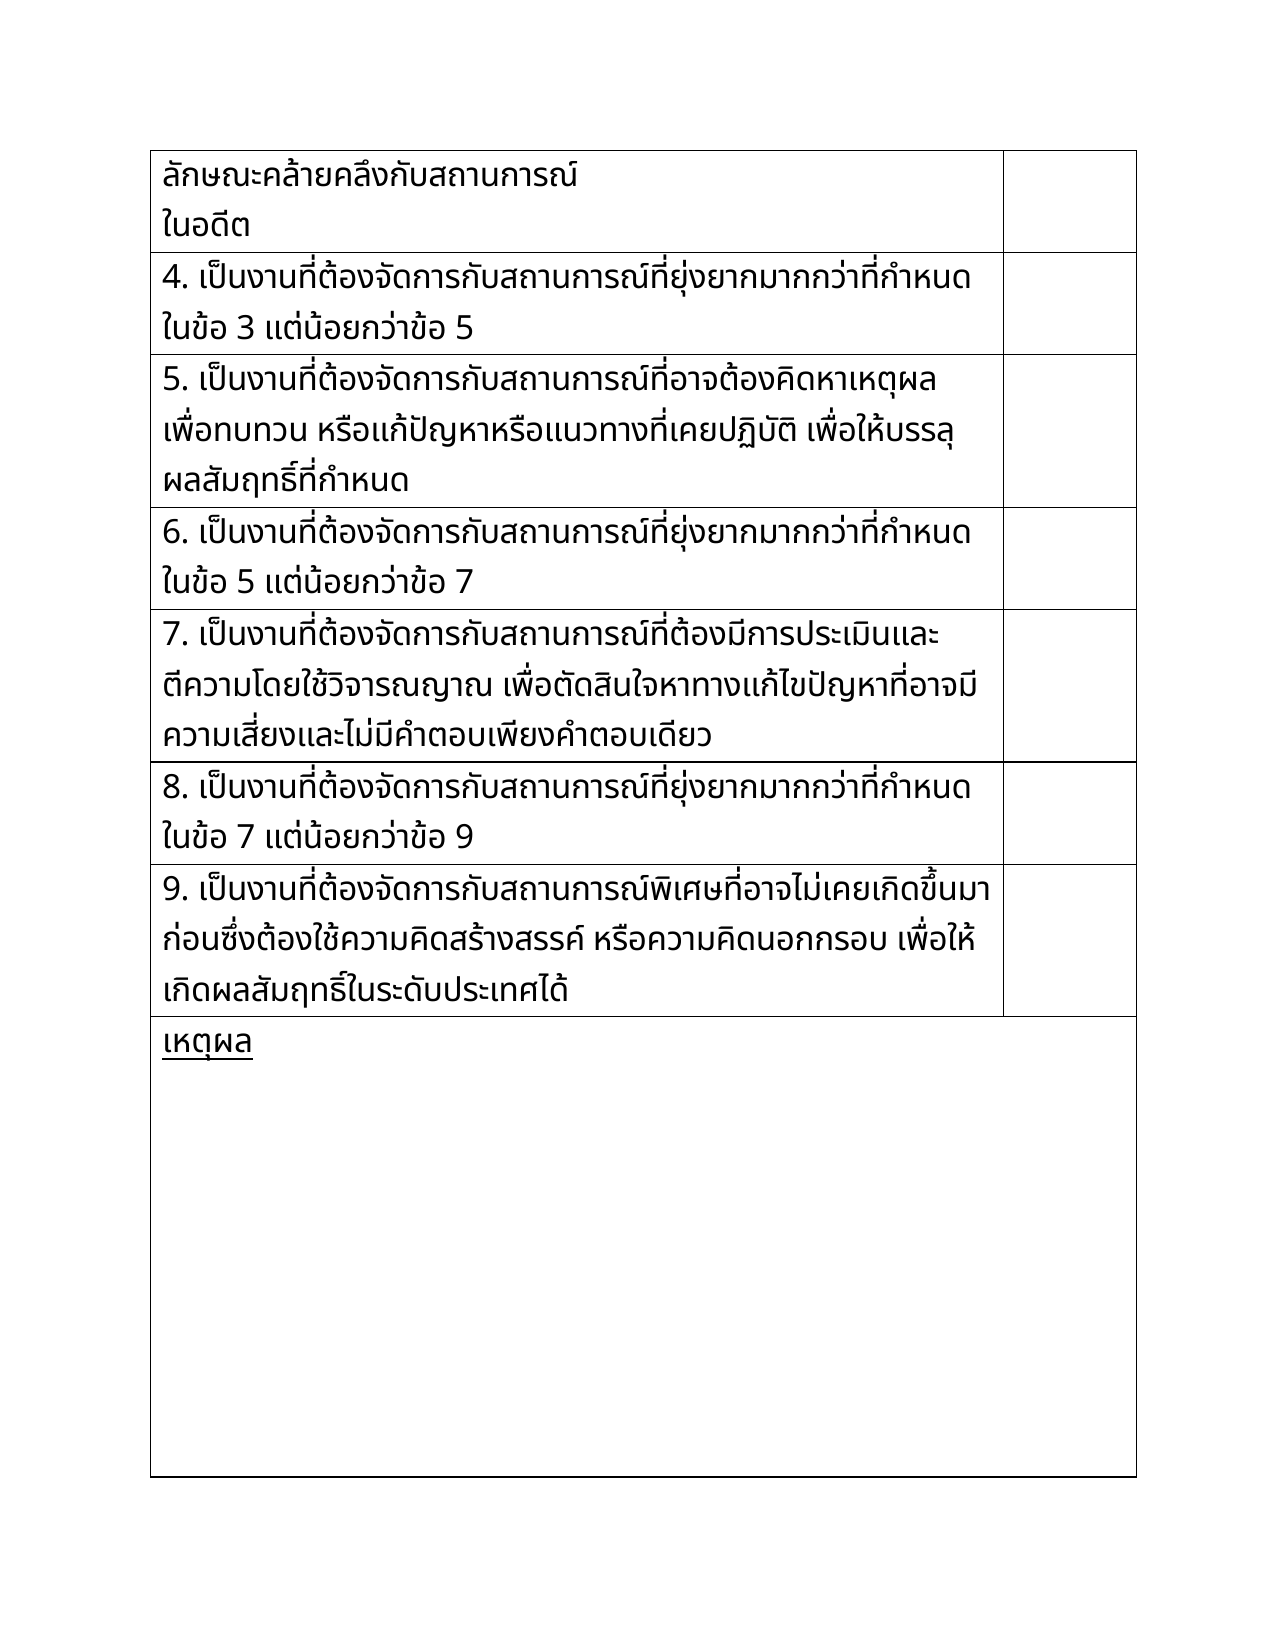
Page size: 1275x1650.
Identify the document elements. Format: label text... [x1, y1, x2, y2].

table_cell [1004, 253, 1136, 354]
table_cell 7. เป็นงานที่ต้องจัดการกับสถานการณ์ที่ต้องมีการประเมินและตีความโดยใช้วิจารณญาณ เพื่อตัดสินใจหาทางแก้ไขปัญหาที่อาจมีความเสี่ยงและไม่มีคำตอบเพียงคำตอบเดียว [151, 610, 1003, 761]
table_cell 8. เป็นงานที่ต้องจัดการกับสถานการณ์ที่ยุ่งยากมากกว่าที่กำหนดในข้อ 7 แต่น้อยกว่าข้อ 9 [151, 763, 1003, 864]
table_cell [1004, 151, 1136, 252]
table_cell 9. เป็นงานที่ต้องจัดการกับสถานการณ์พิเศษที่อาจไม่เคยเกิดขึ้นมาก่อนซึ่งต้องใช้ความคิดสร้างสรรค์ หรือความคิดนอกกรอบ เพื่อให้เกิดผลสัมฤทธิ์ในระดับประเทศได้ [151, 865, 1003, 1016]
table_cell 4. เป็นงานที่ต้องจัดการกับสถานการณ์ที่ยุ่งยากมากกว่าที่กำหนดในข้อ 3 แต่น้อยกว่าข้อ 5 [151, 253, 1003, 354]
table_cell [1004, 610, 1136, 761]
table_cell [1004, 865, 1136, 1016]
table_cell เหตุผล [151, 1017, 1136, 1476]
table_cell [1004, 508, 1136, 609]
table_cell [151, 151, 1003, 252]
table_cell 5. เป็นงานที่ต้องจัดการกับสถานการณ์ที่อาจต้องคิดหาเหตุผล เพื่อทบทวน หรือแก้ปัญหาหรือแนวทางที่เคยปฏิบัติ เพื่อให้บรรลุผลสัมฤทธิ์ที่กำหนด [151, 355, 1003, 507]
table_cell [1004, 763, 1136, 864]
table_cell [1004, 355, 1136, 507]
table_cell 6. เป็นงานที่ต้องจัดการกับสถานการณ์ที่ยุ่งยากมากกว่าที่กำหนดในข้อ 5 แต่น้อยกว่าข้อ 7 [151, 508, 1003, 609]
